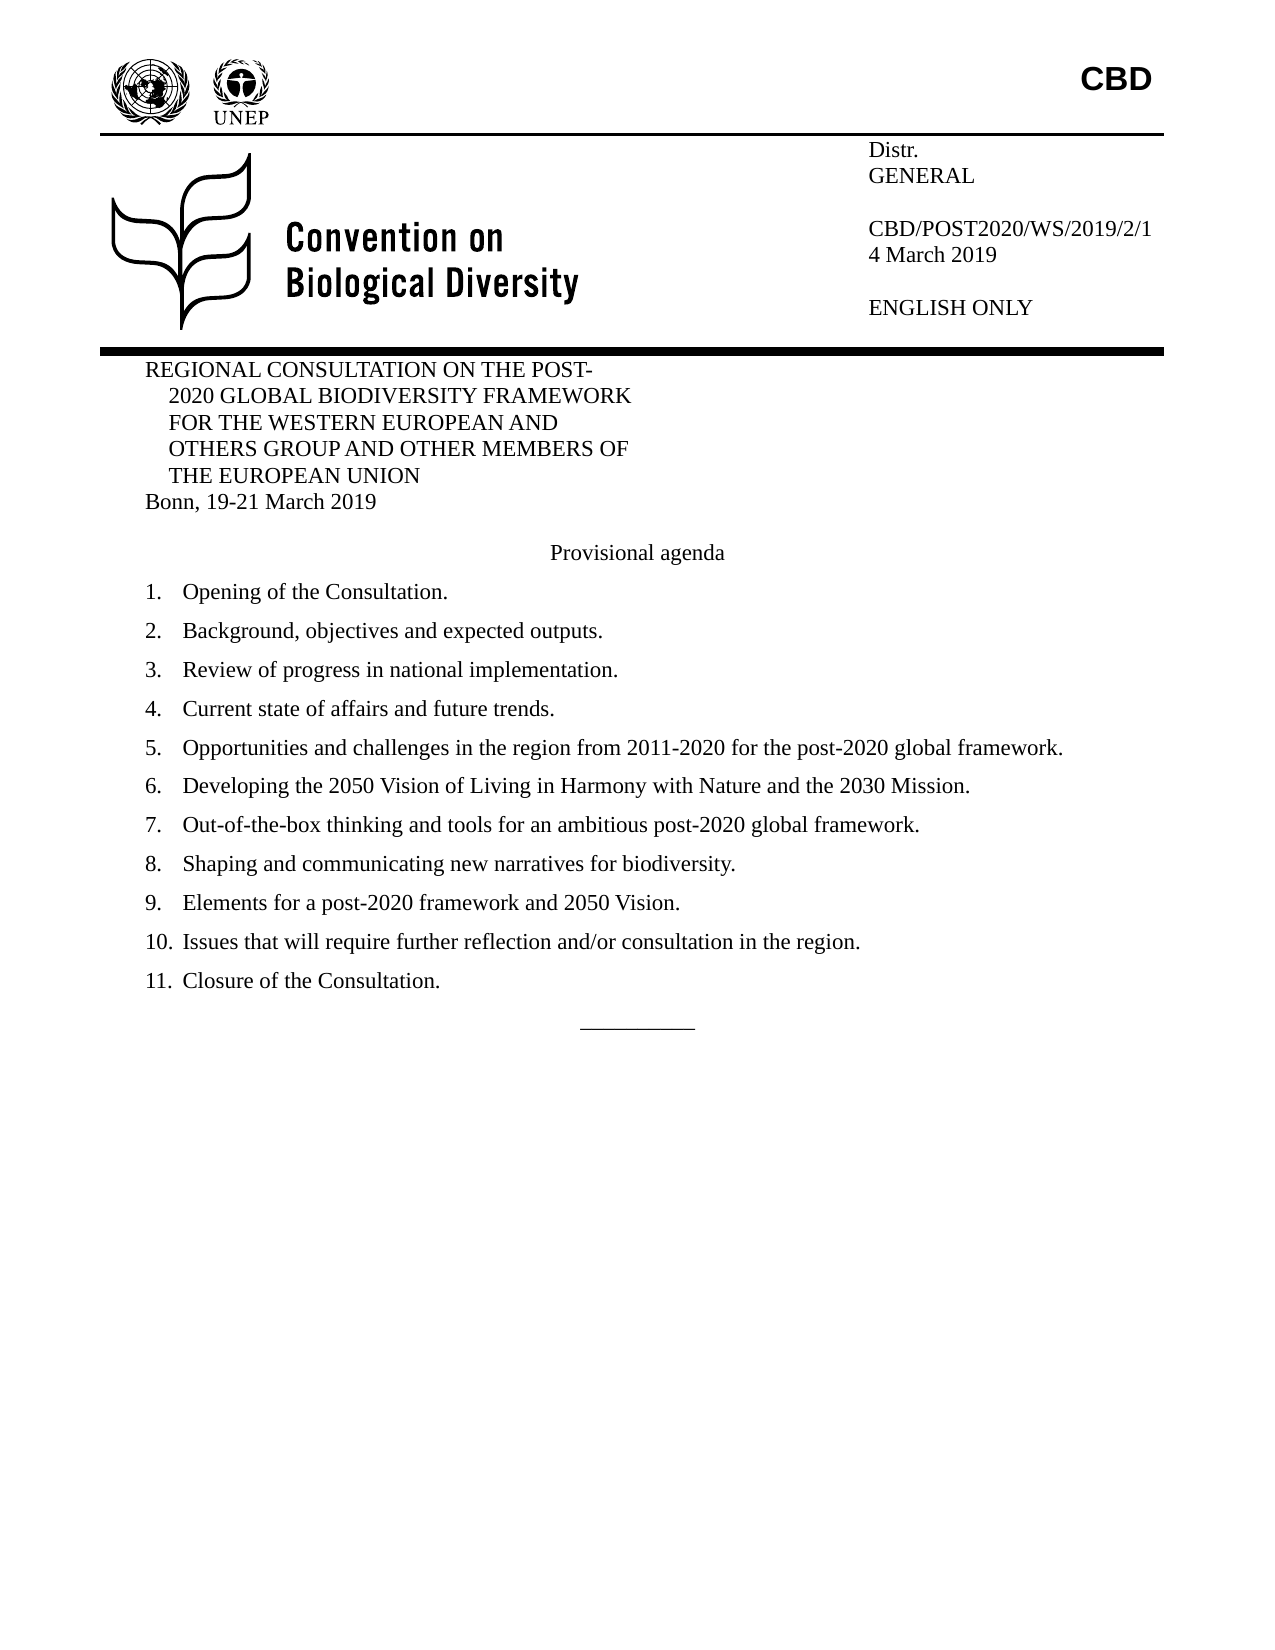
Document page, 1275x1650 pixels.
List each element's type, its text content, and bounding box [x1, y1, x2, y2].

list Review of progress in national implementation. [145, 656, 1130, 682]
list Background, objectives and expected outputs. [145, 617, 1130, 643]
table_cell [100, 136, 731, 347]
list Shaping and communicating new narratives for biodiversity. [145, 850, 1130, 877]
list __________ [145, 1006, 1130, 1032]
list Developing the 2050 Vision of Living in Harmony with Nature and the 2030 Mission. [145, 772, 1130, 799]
table_header [202, 59, 731, 133]
list Closure of the Consultation. [145, 967, 1130, 993]
list Elements for a post-2020 framework and 2050 Vision. [145, 889, 1130, 915]
text Bonn, 19-21 March 2019 [145, 488, 691, 514]
list Out-of-the-box thinking and tools for an ambitious post-2020 global framework. [145, 811, 1130, 838]
table_header CBD [731, 59, 1163, 133]
table_cell Distr. ENGLISH ONLY [731, 136, 1163, 347]
table_header [100, 59, 202, 133]
list Opportunities and challenges in the region from 2011-2020 for the post-2020 global framework. [145, 734, 1130, 760]
text Regional CONSULTATION on the Post-2020 Global Biodiversity Framework for the Western European and Others Group and other members of the European Union [145, 356, 632, 488]
list Opening of the Consultation. [145, 578, 1130, 604]
list Current state of affairs and future trends. [145, 695, 1130, 721]
list Issues that will require further reflection and/or consultation in the region. [145, 928, 1130, 954]
